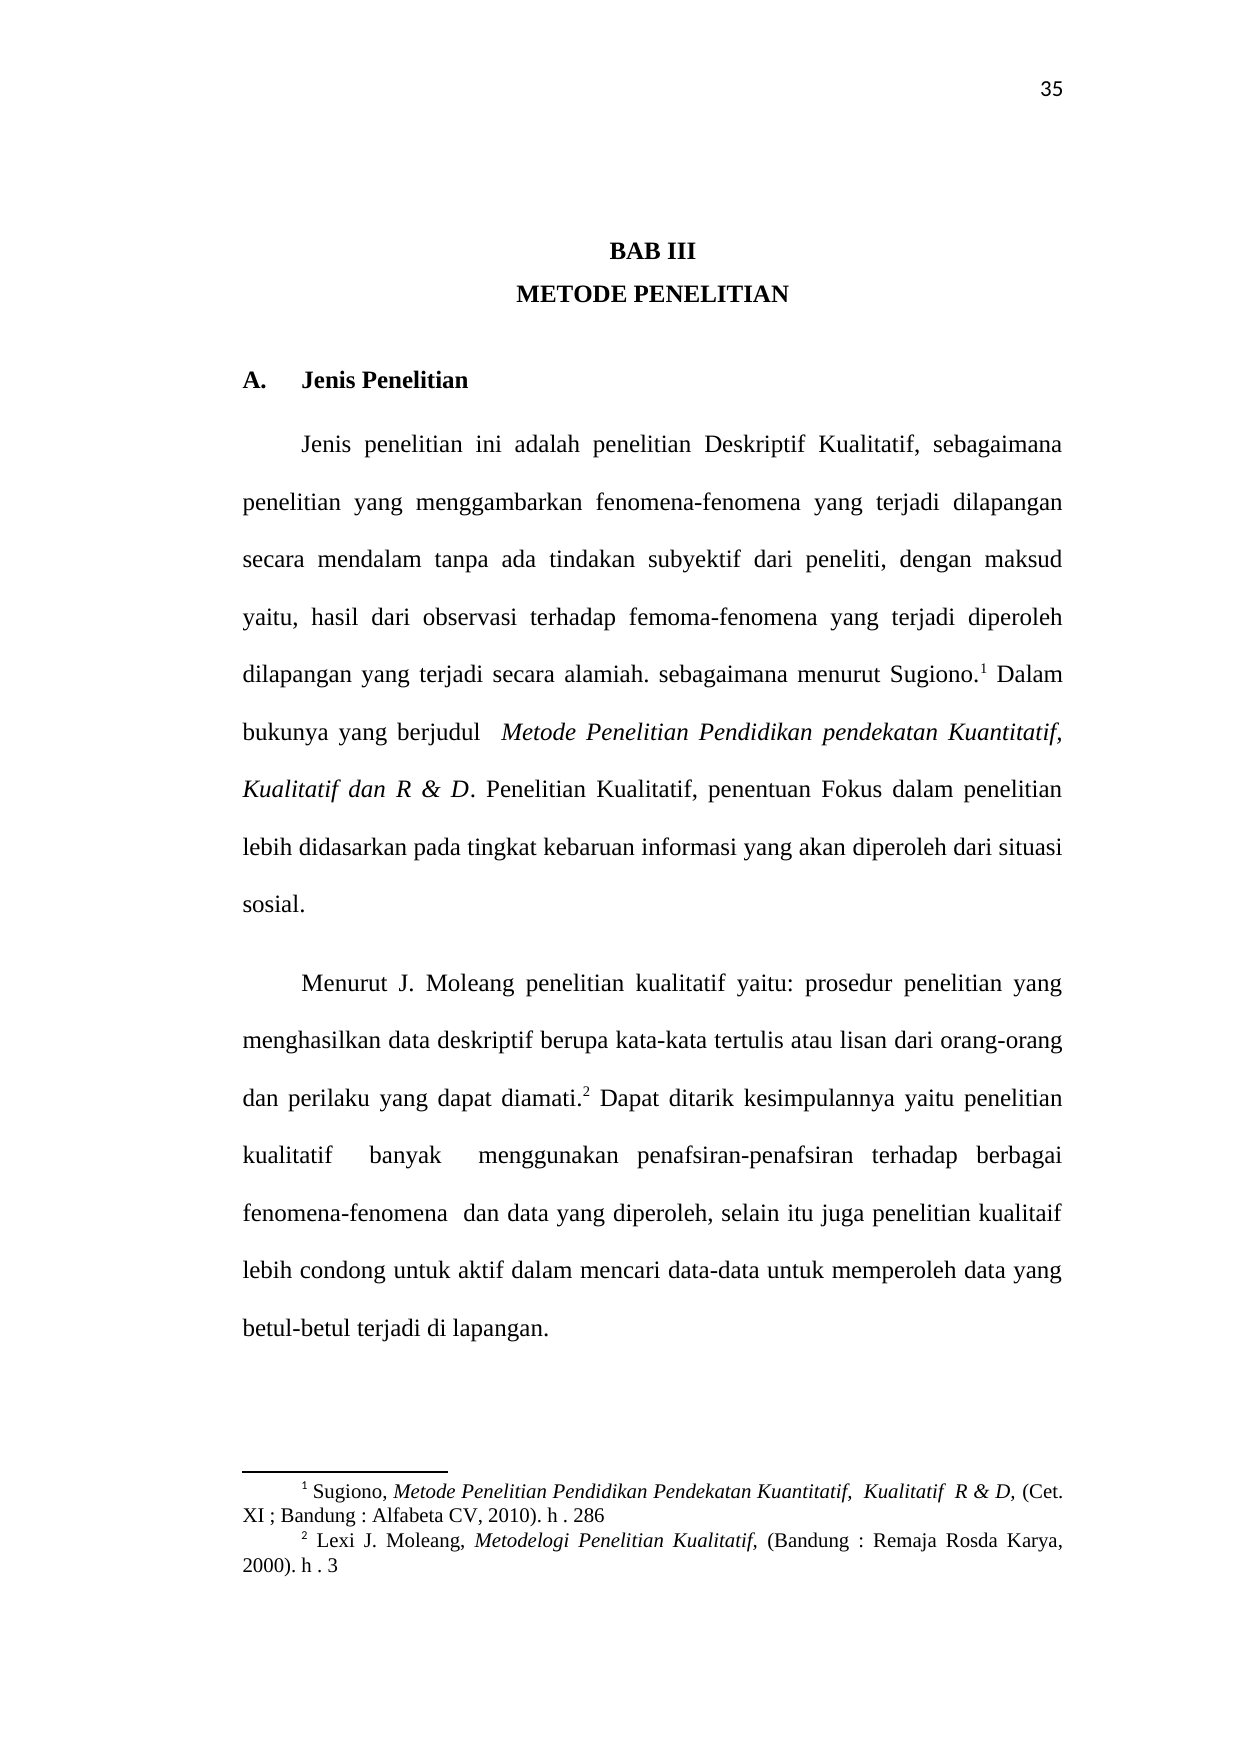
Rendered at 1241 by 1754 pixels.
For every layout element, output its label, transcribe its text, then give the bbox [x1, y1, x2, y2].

list Jenis Penelitian [242, 366, 1063, 394]
text METODE PENELITIAN [242, 279, 1063, 308]
text Menurut J. Moleang penelitian kualitatif yaitu: prosedur penelitian yang menghasilkan data deskriptif berupa kata-kata tertulis atau lisan dari orang-orang dan perilaku yang dapat diamati. Dapat ditarik kesimpulannya yaitu penelitian kualitatif banyak menggunakan penafsiran-penafsiran terhadap berbagai fenomena-fenomena dan data yang diperoleh, selain itu juga penelitian kualitaif lebih condong untuk aktif dalam mencari data-data untuk memperoleh data yang betul-betul terjadi di lapangan. [242, 968, 1063, 1342]
list BAB III [242, 236, 1063, 265]
text Jenis penelitian ini adalah penelitian Deskriptif Kualitatif, sebagaimana penelitian yang menggambarkan fenomena-fenomena yang terjadi dilapangan secara mendalam tanpa ada tindakan subyektif dari peneliti, dengan maksud yaitu, hasil dari observasi terhadap femoma-fenomena yang terjadi diperoleh dilapangan yang terjadi secara alamiah. sebagaimana menurut Sugiono. Dalam bukunya yang berjudul Metode Penelitian Pendidikan pendekatan Kuantitatif, Kualitatif dan R & D. Penelitian Kualitatif, penentuan Fokus dalam penelitian lebih didasarkan pada tingkat kebaruan informasi yang akan diperoleh dari situasi sosial. [242, 429, 1063, 918]
